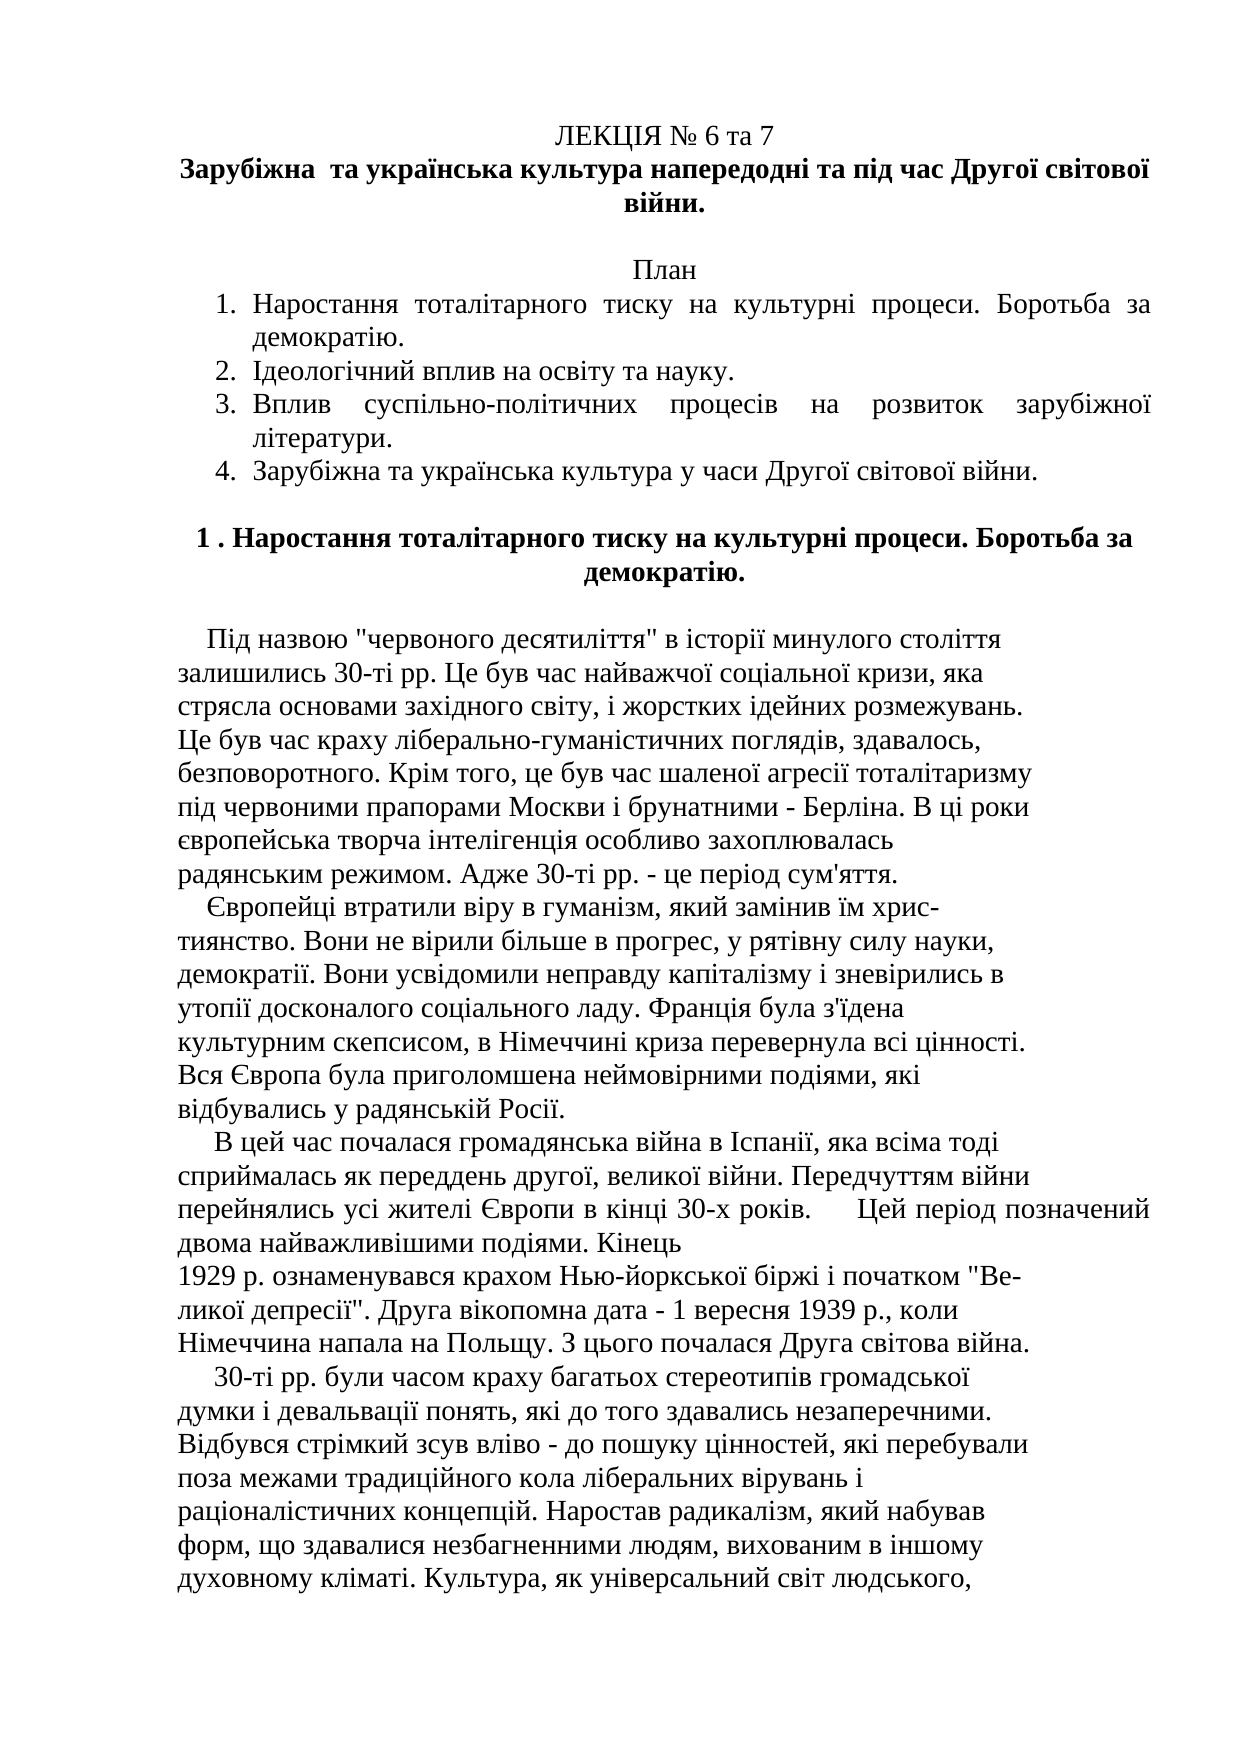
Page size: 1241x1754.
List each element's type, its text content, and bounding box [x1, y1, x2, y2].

text 1 . Наростання тоталітарного тиску на культурні процеси. Боротьба за демократію. [177, 521, 1152, 588]
list Вплив суспільно-політичних процесів на розвиток зарубіжної літератури. [215, 386, 1152, 453]
text утопії досконалого соціального ладу. Франція була з'їдена [177, 990, 1152, 1024]
text європейська творча інтелігенція особливо захоплювалась [177, 822, 1152, 856]
text поза межами традиційного кола ліберальних вірувань і [177, 1460, 1152, 1493]
text Це був час краху ліберально-гуманістичних поглядів, здавалось, [177, 722, 1152, 755]
text залишились 30-ті рр. Це був час найважчої соціальної кризи, яка [177, 655, 1152, 688]
text духовному кліматі. Культура, як універсальний світ людського, [177, 1560, 1152, 1594]
text форм, що здавалися незбагненними людям, вихованим в іншому [177, 1527, 1152, 1560]
text радянським режимом. Адже 30-ті рр. - це період сум'яття. [177, 856, 1152, 889]
text сприймалась як переддень другої, великої війни. Передчуттям війни [177, 1158, 1152, 1191]
text Німеччина напала на Польщу. З цього почалася Друга світова війна. [177, 1326, 1152, 1359]
text культурним скепсисом, в Німеччині криза перевернула всі цінності. [177, 1024, 1152, 1057]
text Європейці втратили віру в гуманізм, який замінив їм хрис- [177, 889, 1152, 923]
text Під назвою "червоного десятиліття" в історії минулого століття [177, 621, 1152, 655]
text 30-ті рр. були часом краху багатьох стереотипів громадської [177, 1359, 1152, 1393]
text раціоналістичних концепцій. Наростав радикалізм, який набував [177, 1493, 1152, 1527]
text тиянство. Вони не вірили більше в прогрес, у рятівну силу науки, [177, 923, 1152, 957]
text ликої депресії". Друга вікопомна дата - 1 вересня 1939 р., коли [177, 1292, 1152, 1326]
list Зарубіжна та українська культура у часи Другої світової війни. [215, 453, 1152, 487]
text під червоними прапорами Москви і брунатними - Берліна. В ці роки [177, 789, 1152, 822]
list Наростання тоталітарного тиску на культурні процеси. Боротьба за демократію. [215, 286, 1152, 353]
text В цей час почалася громадянська війна в Іспанії, яка всіма тоді [177, 1124, 1152, 1158]
text стрясла основами західного світу, і жорстких ідейних розмежувань. [177, 688, 1152, 722]
text ЛЕКЦІЯ № 6 та 7 [177, 118, 1152, 152]
text відбувались у радянській Росії. [177, 1091, 1152, 1124]
text демократії. Вони усвідомили неправду капіталізму і зневірились в [177, 957, 1152, 990]
text 1929 р. ознаменувався крахом Нью-йоркської біржі і початком "Ве- [177, 1258, 1152, 1292]
text Вся Європа була приголомшена неймовірними подіями, які [177, 1057, 1152, 1091]
text думки і девальвації понять, які до того здавались незаперечними. [177, 1393, 1152, 1426]
text безповоротного. Крім того, це був час шаленої агресії тоталітаризму [177, 755, 1152, 789]
text перейнялись усі жителі Європи в кінці 30-х років. Цей період позначений двома найважливішими подіями. Кінець [177, 1191, 1152, 1258]
text План [177, 252, 1152, 286]
text Зарубіжна та українська культура напередодні та під час Другої світової війни. [177, 152, 1152, 219]
list Ідеологічний вплив на освіту та науку. [215, 353, 1152, 386]
text Відбувся стрімкий зсув вліво - до пошуку цінностей, які перебували [177, 1426, 1152, 1460]
